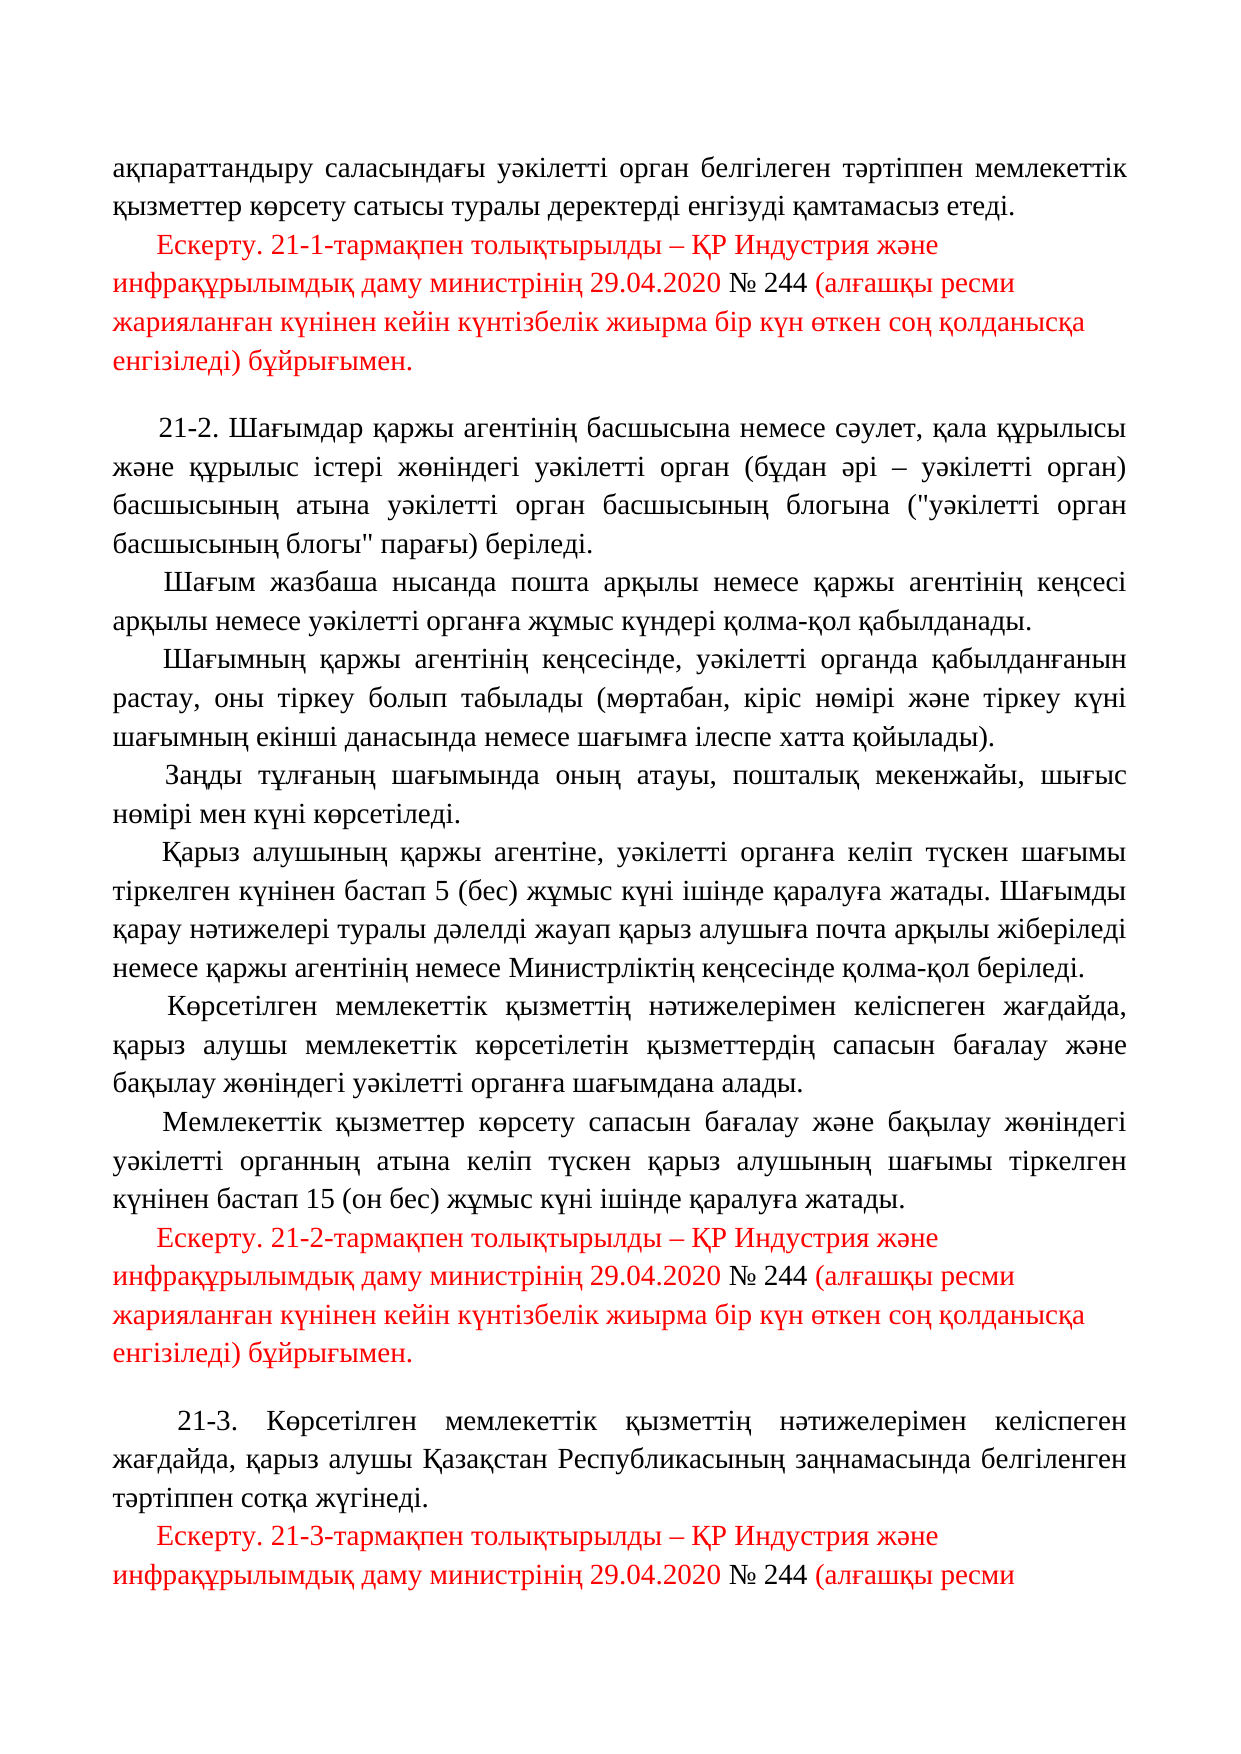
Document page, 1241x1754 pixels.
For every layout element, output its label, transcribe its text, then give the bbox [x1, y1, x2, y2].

text Мемлекеттік қызметтер көрсету сапасын бағалау және бақылау жөніндегі уәкілетті органның атына келіп түскен қарыз алушының шағымы тіркелген күнінен бастап 15 (он бес) жұмыс күні ішінде қаралуға жатады. [112, 1104, 1128, 1215]
text Заңды тұлғаның шағымында оның атауы, пошталық мекенжайы, шығыс нөмірі мен күні көрсетіледі. [112, 757, 1128, 829]
text Ескерту. 21-1-тармақпен толықтырылды – ҚР Индустрия және инфрақұрылымдық даму министрінің 29.04.2020 № 244 (алғашқы ресми жарияланған күнінен кейін күнтізбелік жиырма бір күн өткен соң қолданысқа енгізіледі) бұйрығымен. [112, 227, 1128, 406]
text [112, 1518, 1128, 1591]
text Қарыз алушының қаржы агентіне, уәкілетті органға келіп түскен шағымы тіркелген күнінен бастап 5 (бес) жұмыс күні ішінде қаралуға жатады. Шағымды қарау нәтижелері туралы дәлелді жауап қарыз алушыға почта арқылы жіберіледі немесе қаржы агентінің немесе Министрліктің кеңсесінде қолма-қол беріледі. [112, 834, 1128, 983]
text Шағымның қаржы агентінің кеңсесінде, уәкілетті органда қабылданғанын растау, оны тіркеу болып табылады (мөртабан, кіріс нөмірі және тіркеу күні шағымның екінші данасында немесе шағымға ілеспе хатта қойылады). [112, 642, 1128, 752]
text Ескерту. 21-2-тармақпен толықтырылды – ҚР Индустрия және инфрақұрылымдық даму министрінің 29.04.2020 № 244 (алғашқы ресми жарияланған күнінен кейін күнтізбелік жиырма бір күн өткен соң қолданысқа енгізіледі) бұйрығымен. [112, 1220, 1128, 1399]
text Көрсетілген мемлекеттік қызметтің нәтижелерімен келіспеген жағдайда, қарыз алушы мемлекеттік көрсетілетін қызметтердің сапасын бағалау және бақылау жөніндегі уәкілетті органға шағымдана алады. [112, 988, 1128, 1099]
text Шағым жазбаша нысанда пошта арқылы немесе қаржы агентінің кеңсесі арқылы немесе уәкілетті органға жұмыс күндері қолма-қол қабылданады. [112, 564, 1128, 637]
text 21-2. Шағымдар қаржы агентінің басшысына немесе сәулет, қала құрылысы және құрылыс істері жөніндегі уәкілетті орган (бұдан әрі – уәкілетті орган) басшысының атына уәкілетті орган басшысының блогына ("уәкілетті орган басшысының блогы" парағы) беріледі. [112, 410, 1128, 559]
text 21-3. Көрсетілген мемлекеттік қызметтің нәтижелерімен келіспеген жағдайда, қарыз алушы Қазақстан Республикасының заңнамасында белгіленген тәртіппен сотқа жүгінеді. [112, 1403, 1128, 1513]
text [112, 150, 1128, 222]
